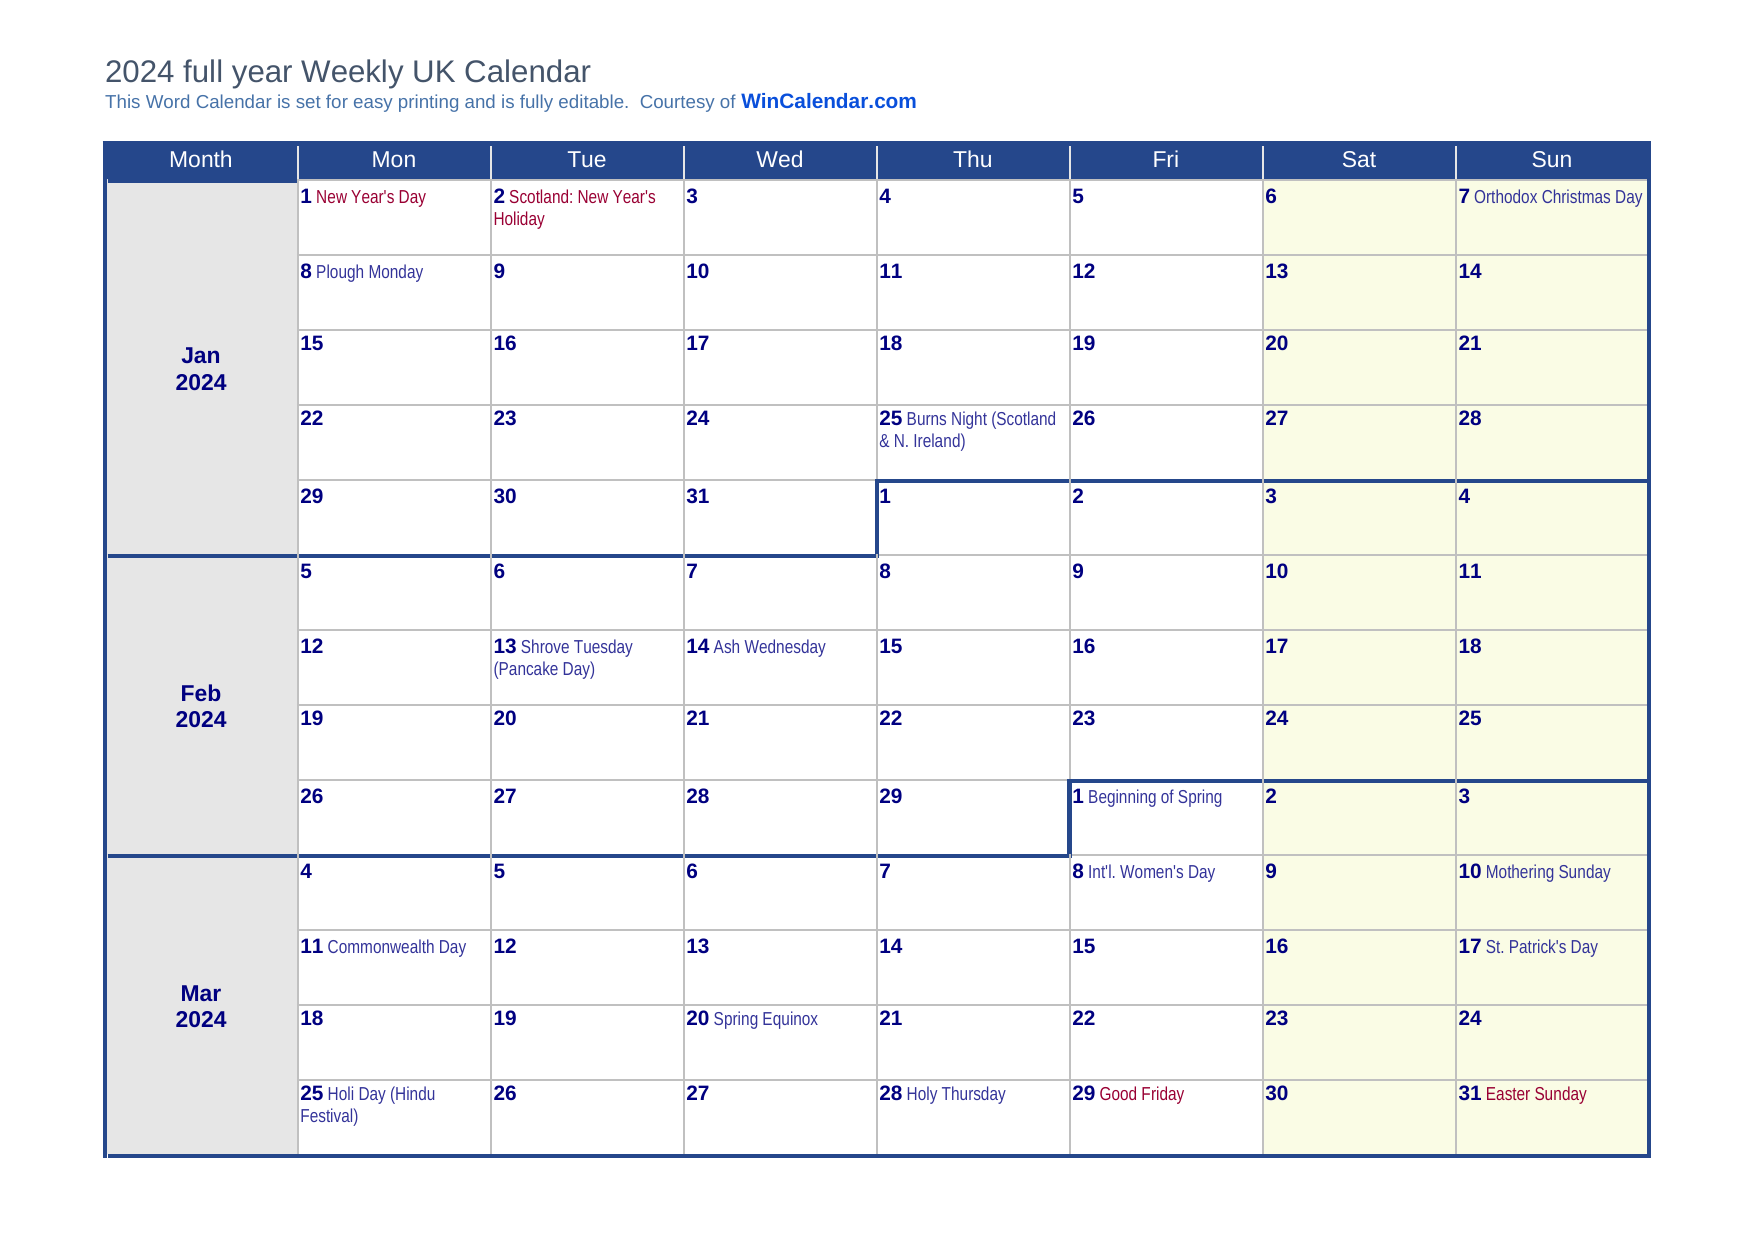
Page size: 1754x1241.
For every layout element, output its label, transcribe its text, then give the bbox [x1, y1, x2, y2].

table_header Fri [1071, 146, 1262, 179]
table_cell 5 [299, 558, 490, 629]
table_cell 3 [685, 181, 876, 254]
table_cell 3 [1457, 783, 1647, 854]
table_cell 10 [685, 256, 876, 329]
table_cell 27 [685, 1081, 876, 1154]
table_cell 28 [685, 781, 876, 854]
table_cell 15 [299, 331, 490, 404]
table_cell 19 [1071, 331, 1262, 404]
table_cell 30 [1264, 1081, 1455, 1154]
table_cell 8 Int'l. Women's Day [1071, 856, 1262, 929]
table_cell 25 [1457, 706, 1647, 779]
table_cell 19 [299, 706, 490, 779]
table_cell 6 [685, 858, 876, 929]
table_cell 31 [685, 481, 875, 554]
table_cell 26 [492, 1081, 683, 1154]
table_cell 17 St. Patrick's Day [1457, 931, 1647, 1004]
table_cell 22 [1071, 1006, 1262, 1079]
table_cell 20 [492, 706, 683, 779]
table_cell Jan 2024 [107, 180, 297, 554]
table_cell Feb 2024 [107, 555, 297, 854]
table_cell 23 [1071, 706, 1262, 779]
table_cell 9 [492, 256, 683, 329]
table_cell 8 Plough Monday [299, 256, 490, 329]
table_cell 21 [878, 1006, 1069, 1079]
table_cell 13 [1264, 256, 1455, 329]
table_header Thu [878, 146, 1069, 179]
table_cell 18 [878, 331, 1069, 404]
table_cell 3 [1264, 483, 1455, 554]
table_cell 23 [1264, 1006, 1455, 1079]
table_header Mon [299, 146, 490, 179]
table_cell 21 [1457, 331, 1647, 404]
table_cell 7 [878, 858, 1069, 929]
table_cell 8 [878, 556, 1069, 629]
table_cell 22 [878, 706, 1069, 779]
table_header Month [107, 146, 297, 179]
table_cell 16 [492, 331, 683, 404]
table_cell Mar 2024 [107, 855, 297, 1154]
table_cell 7 Orthodox Christmas Day [1457, 181, 1647, 254]
table_cell 12 [299, 631, 490, 704]
table_header Sat [1264, 146, 1455, 179]
table_cell 29 [878, 781, 1067, 854]
table_cell 16 [1264, 931, 1455, 1004]
table_cell 10 Mothering Sunday [1457, 856, 1647, 929]
table_cell 18 [299, 1006, 490, 1079]
table_cell 16 [1071, 631, 1262, 704]
table_header Wed [685, 146, 876, 179]
table_cell 13 Shrove Tuesday (Pancake Day) [492, 631, 683, 704]
table_cell 11 Commonwealth Day [299, 931, 490, 1004]
table_cell 5 [1071, 181, 1262, 254]
table_cell 4 [299, 858, 490, 929]
table_cell 24 [685, 406, 876, 479]
table_cell 19 [492, 1006, 683, 1079]
table_cell 15 [1071, 931, 1262, 1004]
table_cell 17 [1264, 631, 1455, 704]
table_cell 15 [878, 631, 1069, 704]
table_cell 24 [1457, 1006, 1647, 1079]
table_cell 20 [1264, 331, 1455, 404]
table_cell 14 [1457, 256, 1647, 329]
table_cell 5 [492, 858, 683, 929]
table_cell 1 [879, 483, 1069, 554]
table_header Tue [492, 146, 683, 179]
table_cell 26 [1071, 406, 1262, 479]
table_cell 2 Scotland: New Year's Holiday [492, 181, 683, 254]
table_cell 14 Ash Wednesday [685, 631, 876, 704]
table_cell 20 Spring Equinox [685, 1006, 876, 1079]
table_cell 25 Burns Night (Scotland & N. Ireland) [878, 406, 1069, 479]
table_cell 27 [492, 781, 683, 854]
table_cell 13 [685, 931, 876, 1004]
table_cell 14 [878, 931, 1069, 1004]
table_cell 6 [1264, 181, 1455, 254]
table_cell 30 [492, 481, 683, 554]
table_cell 4 [1457, 483, 1647, 554]
table_cell 4 [878, 181, 1069, 254]
table_cell 26 [299, 781, 490, 854]
table_cell 29 Good Friday [1071, 1081, 1262, 1154]
table_cell 23 [492, 406, 683, 479]
table_cell 29 [299, 481, 490, 554]
table_cell 24 [1264, 706, 1455, 779]
table_cell 25 Holi Day (Hindu Festival) [299, 1081, 490, 1154]
table_cell 2 [1264, 783, 1455, 854]
table_cell 9 [1264, 856, 1455, 929]
table_cell 12 [492, 931, 683, 1004]
table_cell 28 [1457, 406, 1647, 479]
table_cell 22 [299, 406, 490, 479]
table_cell 17 [685, 331, 876, 404]
table_cell 21 [685, 706, 876, 779]
table_cell 31 Easter Sunday [1457, 1081, 1647, 1154]
table_cell 6 [492, 558, 683, 629]
table_cell 1 New Year's Day [299, 181, 490, 254]
table_cell 10 [1264, 556, 1455, 629]
table_cell 27 [1264, 406, 1455, 479]
table_cell 18 [1457, 631, 1647, 704]
table_cell 12 [1071, 256, 1262, 329]
table_header Sun [1457, 146, 1647, 179]
table_cell 11 [1457, 556, 1647, 629]
text 2024 full year Weekly UK Calendar This Word Calendar is set for easy printing and is fully editable. Courtesy of WinCalendar.com [105, 53, 1649, 141]
table_cell 9 [1071, 556, 1262, 629]
table_cell 2 [1071, 483, 1262, 554]
table_cell 28 Holy Thursday [878, 1081, 1069, 1154]
table_cell 7 [685, 558, 876, 629]
table_cell 11 [878, 256, 1069, 329]
table_cell 1 Beginning of Spring [1072, 783, 1262, 854]
